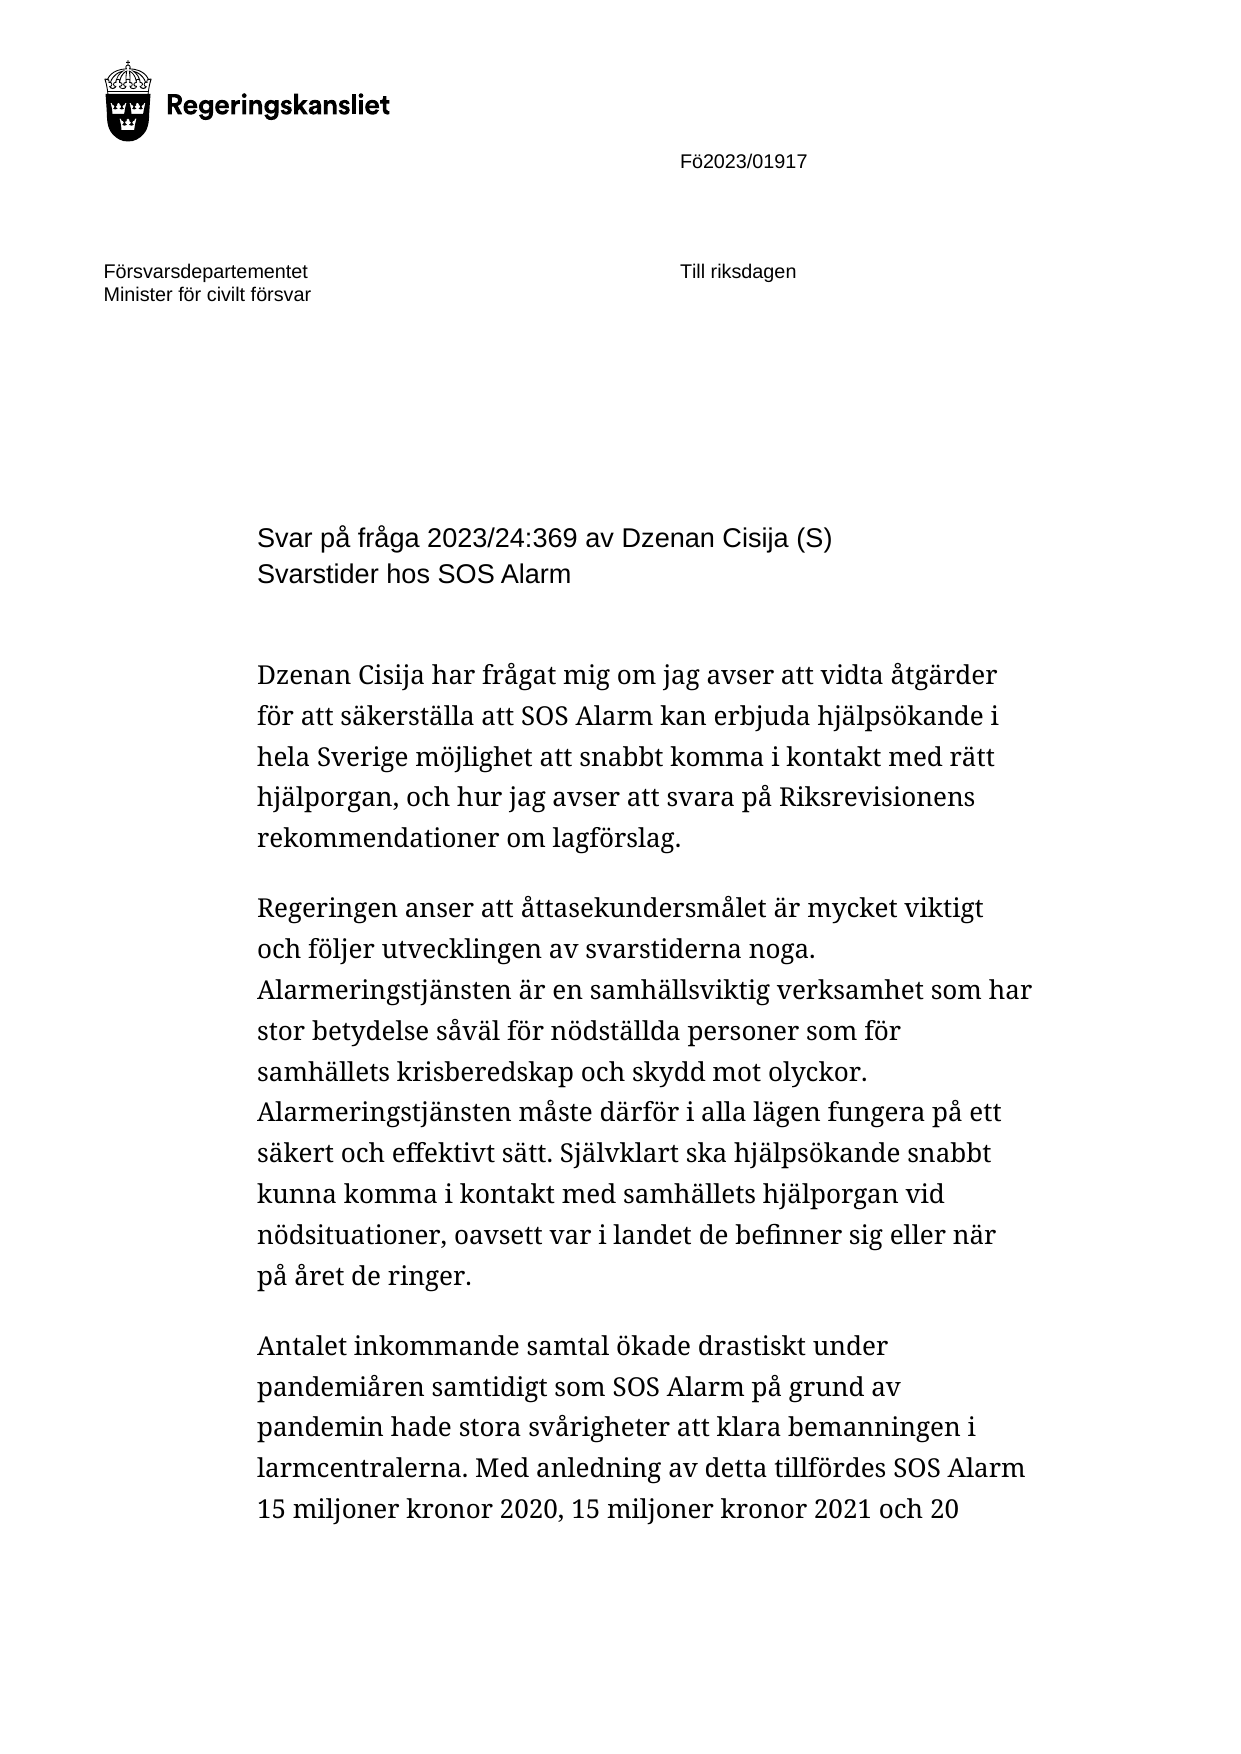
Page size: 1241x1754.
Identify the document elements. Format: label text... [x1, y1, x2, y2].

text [257, 1327, 1033, 1526]
title Svar på fråga 2023/24:369 av () Svarstider hos SOS Alarm [257, 522, 1033, 589]
text har frågat mig om jag avser att vidta åtgärder för att säkerställa att SOS Alarm kan erbjuda hjälpsökande i hela Sverige möjlighet att snabbt komma i kontakt med rätt hjälporgan, och hur jag avser att svara på Riksrevisionens rekommendationer om lagförslag. [257, 657, 1033, 855]
text Regeringen anser att åttasekundersmålet är mycket viktigt och följer utvecklingen av svarstiderna noga. Alarmeringstjänsten är en samhällsviktig verksamhet som har stor betydelse såväl för nödställda personer som för samhällets krisberedskap och skydd mot olyckor. Alarmeringstjänsten måste därför i alla lägen fungera på ett säkert och effektivt sätt. Självklart ska hjälpsökande snabbt kunna komma i kontakt med samhällets hjälporgan vid nödsituationer, oavsett var i landet de befinner sig eller när på året de ringer. [257, 890, 1033, 1293]
